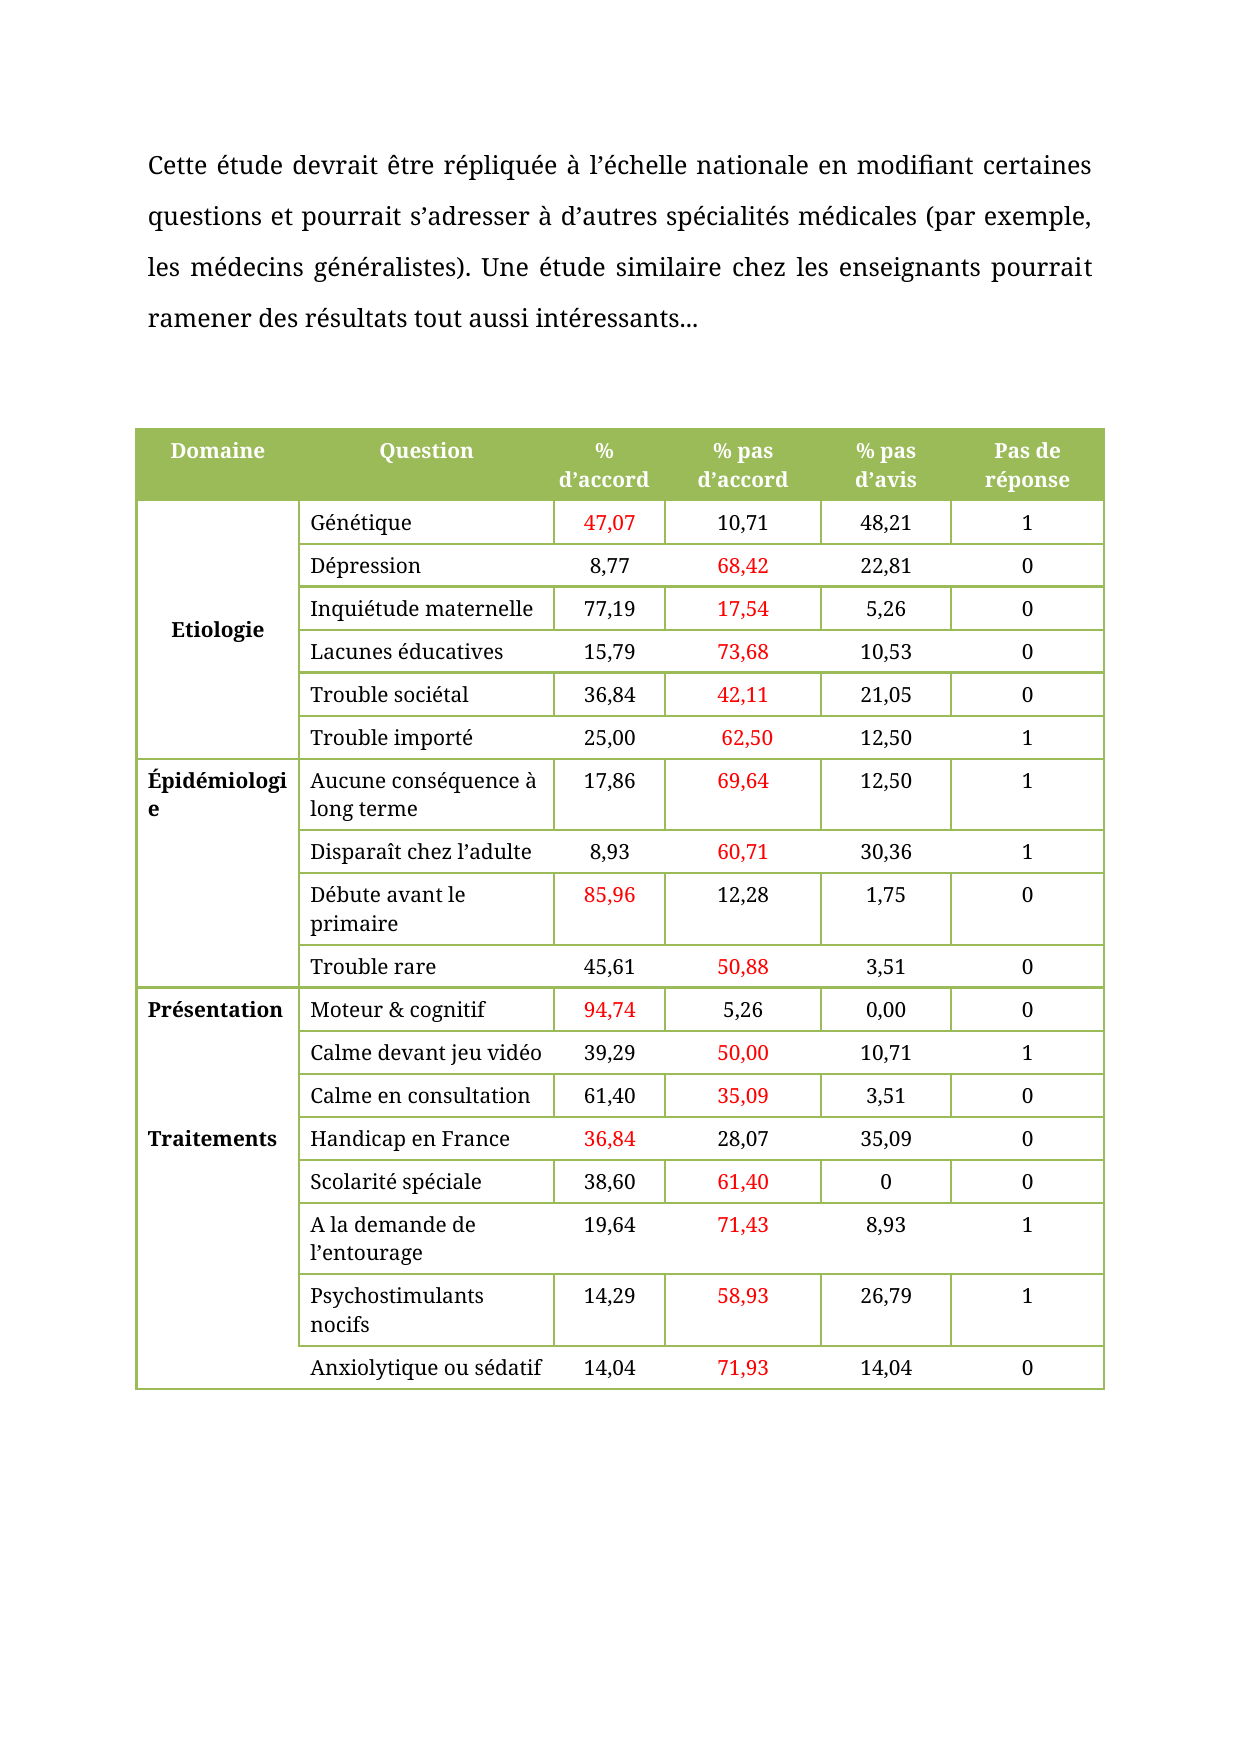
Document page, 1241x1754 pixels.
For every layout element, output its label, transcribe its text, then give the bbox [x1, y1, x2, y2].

table_cell Scolarité spéciale [300, 1161, 553, 1202]
table_cell 8,93 [821, 1204, 951, 1273]
table_cell 45,61 [554, 946, 665, 986]
table_cell 48,21 [822, 501, 950, 542]
table_cell Trouble rare [300, 946, 554, 986]
table_cell 1 [952, 1275, 1103, 1344]
table_cell Épidémiologie [138, 760, 298, 986]
table_cell Disparaît chez l’adulte [300, 831, 554, 872]
table_cell Aucune conséquence à long terme [300, 760, 553, 829]
table_cell Traitements [138, 1116, 299, 1387]
table_cell 61,40 [666, 1161, 820, 1202]
table_cell Lacunes éducatives [300, 631, 554, 671]
table_cell 94,74 [555, 989, 664, 1029]
table_header % d’accord [554, 430, 665, 499]
table_cell 0 [952, 1075, 1103, 1116]
table_cell 8,77 [554, 545, 665, 585]
table_header Pas de réponse [951, 430, 1103, 499]
table_cell 12,28 [666, 874, 820, 943]
table_cell Génétique [300, 501, 553, 542]
table_cell 17,54 [666, 588, 820, 628]
table_cell 0 [952, 588, 1103, 628]
table_cell 0 [952, 674, 1103, 714]
table_cell 12,50 [821, 717, 951, 757]
table_cell 50,88 [665, 946, 821, 986]
table_cell 47,07 [555, 501, 664, 542]
table_cell 0 [951, 545, 1103, 585]
table_cell 1,75 [822, 874, 950, 943]
table_cell 38,60 [555, 1161, 664, 1202]
table_cell 1 [951, 717, 1103, 757]
table_cell 3,51 [822, 1075, 950, 1116]
table_cell 85,96 [555, 874, 664, 943]
table_cell 0 [951, 631, 1103, 671]
table_cell 5,26 [822, 588, 950, 628]
table_cell Inquiétude maternelle [300, 588, 553, 628]
table_cell 10,71 [666, 501, 820, 542]
table_cell 0 [952, 1161, 1103, 1202]
table_cell 8,93 [554, 831, 665, 872]
table_cell Calme en consultation [300, 1075, 553, 1116]
table_cell 62,50 [665, 717, 821, 757]
table_cell 21,05 [822, 674, 950, 714]
table_cell 39,29 [554, 1032, 665, 1072]
table_header Question [299, 430, 554, 499]
table_cell 36,84 [555, 674, 664, 714]
table_cell A la demande de l’entourage [300, 1204, 554, 1273]
table_cell 60,71 [665, 831, 821, 872]
table_header Domaine [138, 430, 299, 499]
table_cell 12,50 [822, 760, 950, 829]
table_cell 0 [951, 946, 1103, 986]
table_cell Psychostimulants nocifs [300, 1275, 553, 1344]
table_cell 0,00 [822, 989, 950, 1029]
table_cell Calme devant jeu vidéo [300, 1032, 554, 1072]
table_cell 14,04 [554, 1347, 665, 1387]
table_cell 0 [822, 1161, 950, 1202]
table_cell 1 [952, 760, 1103, 829]
table_cell 58,93 [666, 1275, 820, 1344]
table_cell 15,79 [554, 631, 665, 671]
table_cell 3,51 [821, 946, 951, 986]
table_cell 19,64 [554, 1204, 665, 1273]
table_cell 1 [952, 501, 1103, 542]
table_header % pas d’avis [821, 430, 951, 499]
table_cell 1 [951, 1032, 1103, 1072]
table_cell 0 [951, 1118, 1103, 1158]
table_cell 0 [951, 1347, 1103, 1387]
table_cell 22,81 [821, 545, 951, 585]
table_cell Présentation [138, 989, 298, 1116]
table_cell Etiologie [138, 501, 298, 757]
table_cell Moteur & cognitif [300, 989, 553, 1029]
table_cell 17,86 [555, 760, 664, 829]
text Cette étude devrait être répliquée à l’échelle nationale en modifiant certaines questions et pourrait s’adresser à d’autres spécialités médicales (par exemple, les médecins généralistes). Une étude similaire chez les enseignants pourrait ramener des résultats tout aussi intéressants... [148, 148, 1092, 335]
table_cell 35,09 [666, 1075, 820, 1116]
table_cell 28,07 [665, 1118, 821, 1158]
table_cell 0 [952, 989, 1103, 1029]
table_cell 71,93 [665, 1347, 821, 1387]
table_cell 0 [952, 874, 1103, 943]
table_cell 10,71 [821, 1032, 951, 1072]
table_cell 14,04 [821, 1347, 951, 1387]
table_cell 30,36 [821, 831, 951, 872]
table_cell 77,19 [555, 588, 664, 628]
table_cell 10,53 [821, 631, 951, 671]
table_header % pas d’accord [665, 430, 821, 499]
table_cell 35,09 [821, 1118, 951, 1158]
table_cell 73,68 [665, 631, 821, 671]
table_cell Trouble importé [300, 717, 554, 757]
table_cell 5,26 [666, 989, 820, 1029]
table_cell 1 [951, 831, 1103, 872]
table_cell 14,29 [555, 1275, 664, 1344]
table_cell 71,43 [665, 1204, 821, 1273]
table_cell 42,11 [666, 674, 820, 714]
table_cell 61,40 [555, 1075, 664, 1116]
table_cell Dépression [300, 545, 554, 585]
table_cell 36,84 [554, 1118, 665, 1158]
table_cell 1 [951, 1204, 1103, 1273]
table_cell 26,79 [822, 1275, 950, 1344]
table_cell 25,00 [554, 717, 665, 757]
table_cell Anxiolytique ou sédatif [299, 1347, 554, 1387]
table_cell 68,42 [665, 545, 821, 585]
table_cell 69,64 [666, 760, 820, 829]
table_cell 50,00 [665, 1032, 821, 1072]
table_cell Trouble sociétal [300, 674, 553, 714]
table_cell Handicap en France [300, 1118, 554, 1158]
table_cell Débute avant le primaire [300, 874, 553, 943]
